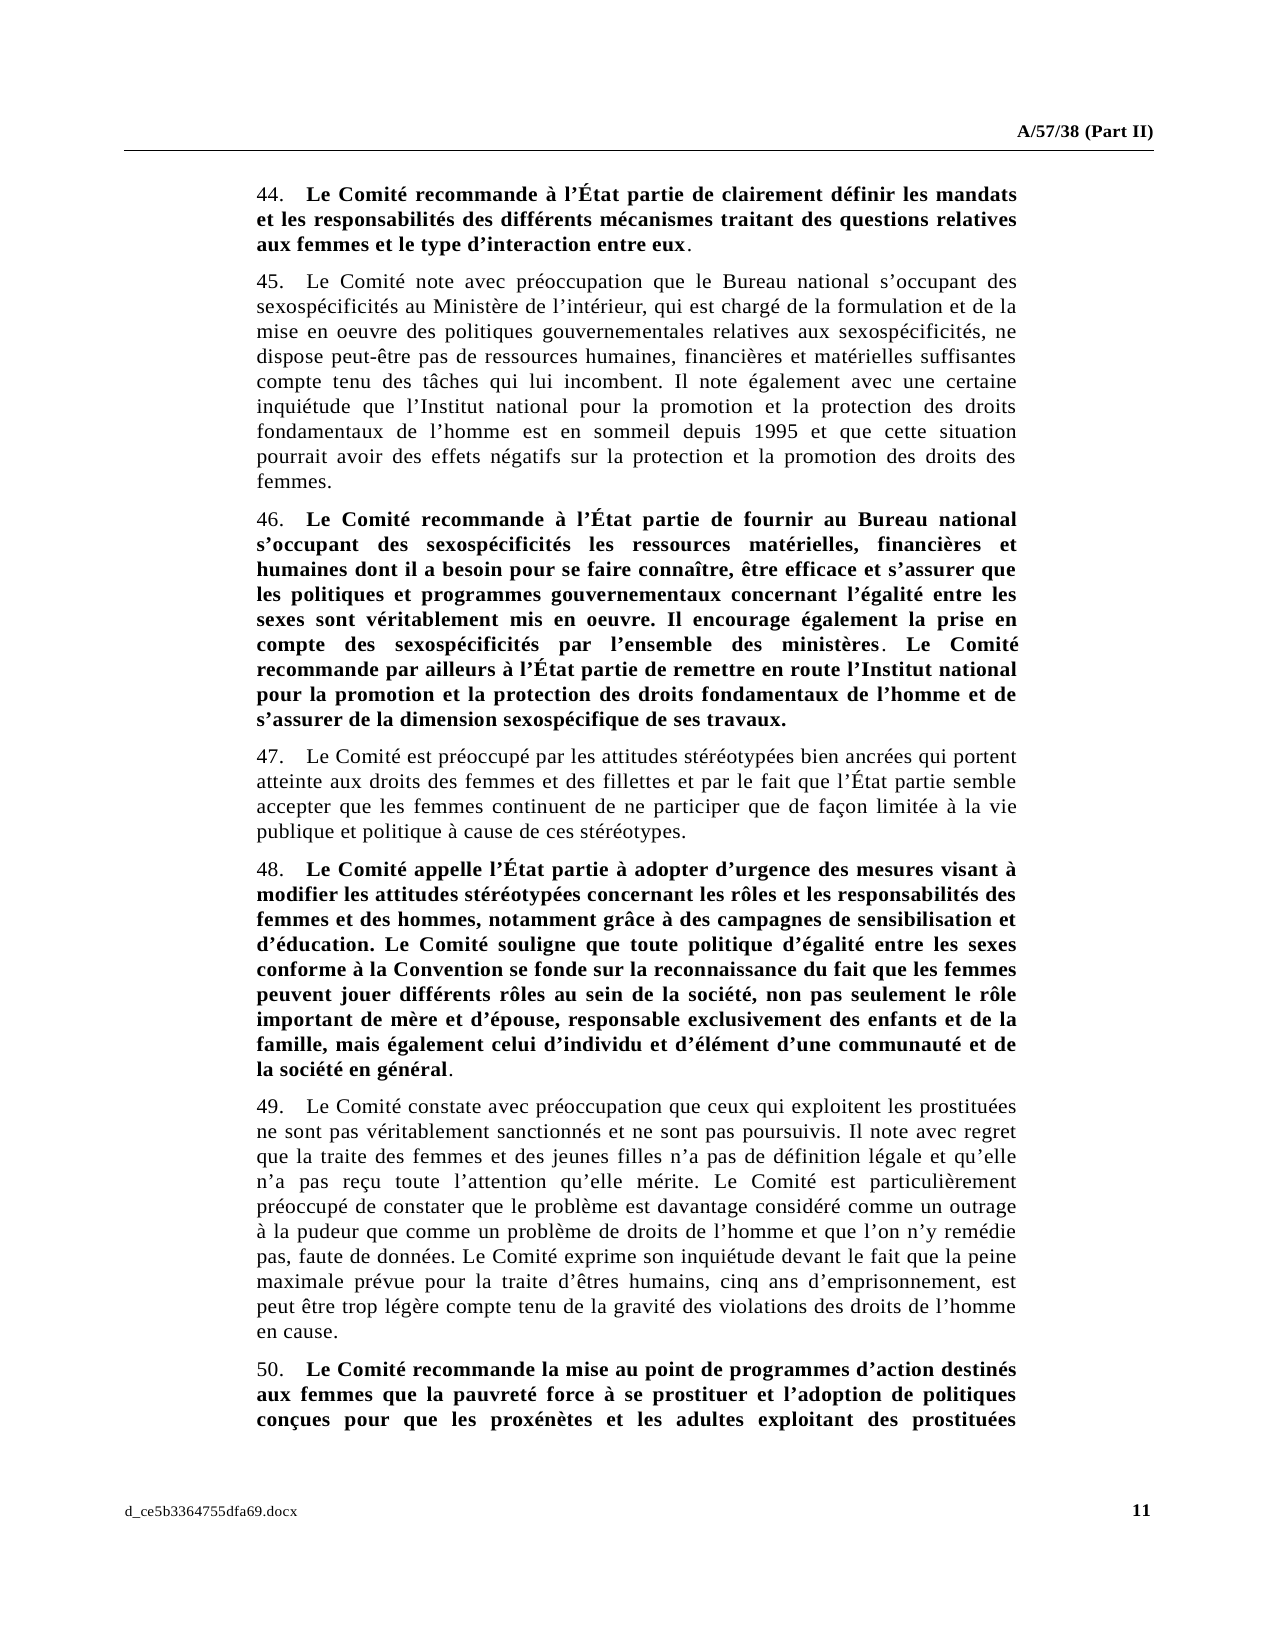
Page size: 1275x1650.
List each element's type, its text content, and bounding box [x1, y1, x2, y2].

list Le Comité recommande à l’État partie de fournir au Bureau national s’occupant des sexospécificités les ressources matérielles, financières et humaines dont il a besoin pour se faire connaître, être efficace et s’assurer que les politiques et programmes gouvernementaux concernant l’égalité entre les sexes sont véritablement mis en oeuvre. Il encourage également la prise en compte des sexospécificités par l’ensemble des ministères. Le Comité recommande par ailleurs à l’État partie de remettre en route l’Institut national pour la promotion et la protection des droits fondamentaux de l’homme et de s’assurer de la dimension sexospécifique de ses travaux. [256, 506, 1018, 731]
list Le Comité appelle l’État partie à adopter d’urgence des mesures visant à modifier les attitudes stéréotypées concernant les rôles et les responsabilités des femmes et des hommes, notamment grâce à des campagnes de sensibilisation et d’éducation. Le Comité souligne que toute politique d’égalité entre les sexes conforme à la Convention se fonde sur la reconnaissance du fait que les femmes peuvent jouer différents rôles au sein de la société, non pas seulement le rôle important de mère et d’épouse, responsable exclusivement des enfants et de la famille, mais également celui d’individu et d’élément d’une communauté et de la société en général. [256, 856, 1018, 1081]
list Le Comité constate avec préoccupation que ceux qui exploitent les prostituées ne sont pas véritablement sanctionnés et ne sont pas poursuivis. Il note avec regret que la traite des femmes et des jeunes filles n’a pas de définition légale et qu’elle n’a pas reçu toute l’attention qu’elle mérite. Le Comité est particulièrement préoccupé de constater que le problème est davantage considéré comme un outrage à la pudeur que comme un problème de droits de l’homme et que l’on n’y remédie pas, faute de données. Le Comité exprime son inquiétude devant le fait que la peine maximale prévue pour la traite d’êtres humains, cinq ans d’emprisonnement, est peut être trop légère compte tenu de la gravité des violations des droits de l’homme en cause. [256, 1094, 1018, 1344]
list Le Comité est préoccupé par les attitudes stéréotypées bien ancrées qui portent atteinte aux droits des femmes et des fillettes et par le fait que l’État partie semble accepter que les femmes continuent de ne participer que de façon limitée à la vie publique et politique à cause de ces stéréotypes. [256, 744, 1018, 844]
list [256, 1356, 1018, 1431]
list Le Comité note avec préoccupation que le Bureau national s’occupant des sexospécificités au Ministère de l’intérieur, qui est chargé de la formulation et de la mise en oeuvre des politiques gouvernementales relatives aux sexospécificités, ne dispose peut-être pas de ressources humaines, financières et matérielles suffisantes compte tenu des tâches qui lui incombent. Il note également avec une certaine inquiétude que l’Institut national pour la promotion et la protection des droits fondamentaux de l’homme est en sommeil depuis 1995 et que cette situation pourrait avoir des effets négatifs sur la protection et la promotion des droits des femmes. [256, 269, 1018, 494]
list Le Comité recommande à l’État partie de clairement définir les mandats et les responsabilités des différents mécanismes traitant des questions relatives aux femmes et le type d’interaction entre eux. [256, 181, 1018, 256]
